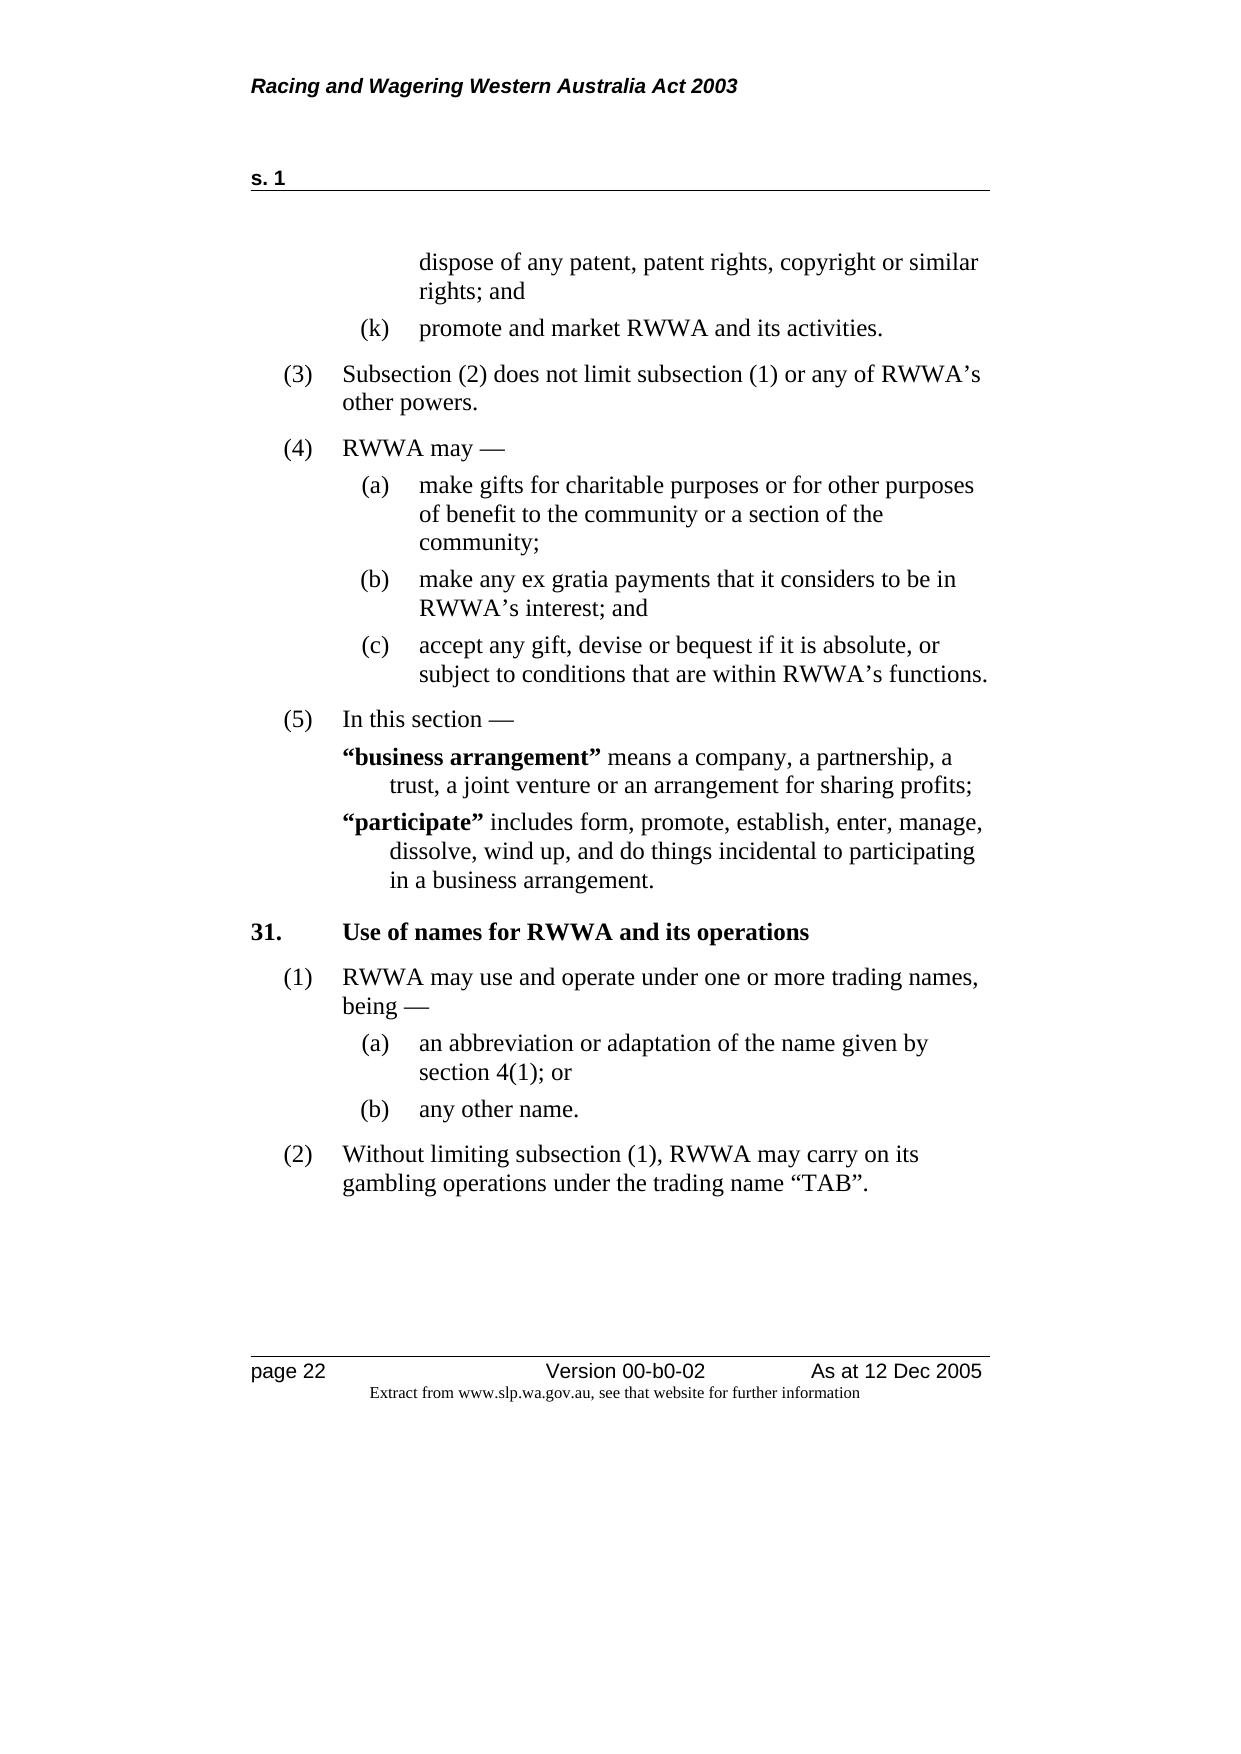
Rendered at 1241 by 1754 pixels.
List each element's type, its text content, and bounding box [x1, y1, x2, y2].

subtitle 31. Use of names for RWWA and its operations [251, 917, 990, 945]
text (4) RWWA may — [251, 433, 990, 462]
text “business arrangement” means a company, a partnership, a trust, a joint venture or an arrangement for sharing profits; [251, 742, 990, 799]
text (a) make gifts for charitable purposes or for other purposes of benefit to the community or a section of the community; [251, 470, 990, 556]
text “participate” includes form, promote, establish, enter, manage, dissolve, wind up, and do things incidental to participating in a business arrangement. [251, 807, 990, 894]
text (c) accept any gift, devise or bequest if it is absolute, or subject to conditions that are within RWWA’s functions. [251, 630, 990, 688]
text (b) any other name. [251, 1094, 990, 1122]
text (k) promote and market RWWA and its activities. [251, 313, 990, 342]
text (b) make any ex gratia payments that it considers to be in RWWA’s interest; and [251, 564, 990, 622]
text (5) In this section — [251, 704, 990, 733]
text (1) RWWA may use and operate under one or more trading names, being — [251, 962, 990, 1019]
text (a) an abbreviation or adaptation of the name given by section 4(1); or [251, 1028, 990, 1085]
text (2) Without limiting subsection (1), RWWA may carry on its gambling operations under the trading name “TAB”. [251, 1139, 990, 1197]
text (3) Subsection (2) does not limit subsection (1) or any of RWWA’s other powers. [251, 359, 990, 416]
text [251, 247, 990, 305]
